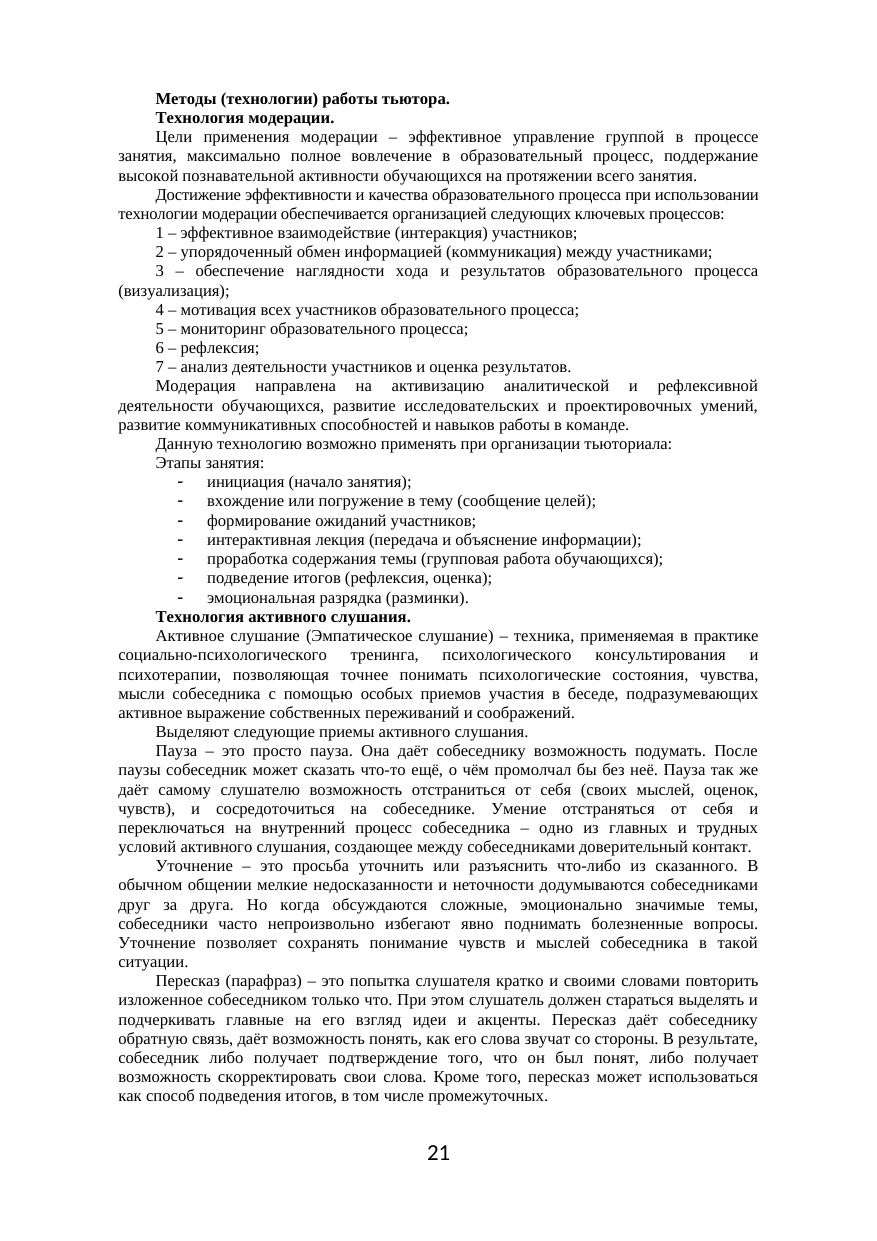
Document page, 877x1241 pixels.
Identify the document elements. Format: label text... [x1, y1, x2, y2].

list подведение итогов (рефлексия, оценка); [118, 568, 759, 588]
text 2 – упорядоченный обмен информацией (коммуникация) между участниками; [118, 242, 759, 261]
text Модерация направлена на активизацию аналитической и рефлексивной деятельности обучающихся, развитие исследовательских и проектировочных умений, развитие коммуникативных способностей и навыков работы в команде. [118, 376, 759, 434]
text Выделяют следующие приемы активного слушания. [118, 722, 759, 741]
text Уточнение – это просьба уточнить или разъяснить что-либо из сказанного. В обычном общении мелкие недосказанности и неточности додумываются собеседниками друг за друга. Но когда обсуждаются сложные, эмоционально значимые темы, собеседники часто непроизвольно избегают явно поднимать болезненные вопросы. Уточнение позволяет сохранять понимание чувств и мыслей собеседника в такой ситуации. [118, 856, 759, 971]
text 6 – рефлексия; [118, 338, 759, 357]
text 3 – обеспечение наглядности хода и результатов образовательного процесса (визуализация); [118, 261, 759, 299]
text Достижение эффективности и качества образовательного процесса при использовании технологии модерации обеспечивается организацией следующих ключевых процессов: [118, 184, 759, 223]
text Активное слушание (Эмпатическое слушание) – техника, применяемая в практике социально-психологического тренинга, психологического консультирования и психотерапии, позволяющая точнее понимать психологические состояния, чувства, мысли собеседника с помощью особых приемов участия в беседе, подразумевающих активное выражение собственных переживаний и соображений. [118, 626, 759, 722]
text Пересказ (парафраз) – это попытка слушателя кратко и своими словами повторить изложенное собеседником только что. При этом слушатель должен стараться выделять и подчеркивать главные на его взгляд идеи и акценты. Пересказ даёт собеседнику обратную связь, даёт возможность понять, как его слова звучат со стороны. В результате, собеседник либо получает подтверждение того, что он был понят, либо получает возможность скорректировать свои слова. Кроме того, пересказ может использоваться как способ подведения итогов, в том числе промежуточных. [118, 971, 759, 1105]
list формирование ожиданий участников; [118, 511, 759, 530]
text Данную технологию возможно применять при организации тьюториала: [118, 434, 759, 453]
text Технология модерации. [118, 108, 759, 127]
list вхождение или погружение в тему (сообщение целей); [118, 491, 759, 511]
text 1 – эффективное взаимодействие (интеракция) участников; [118, 223, 759, 242]
list эмоциональная разрядка (разминки). [118, 588, 759, 607]
list инициация (начало занятия); [118, 472, 759, 491]
text Пауза – это просто пауза. Она даёт собеседнику возможность подумать. После паузы собеседник может сказать что-то ещё, о чём промолчал бы без неё. Пауза так же даёт самому слушателю возможность отстраниться от себя (своих мыслей, оценок, чувств), и сосредоточиться на собеседнике. Умение отстраняться от себя и переключаться на внутренний процесс собеседника – одно из главных и трудных условий активного слушания, создающее между собеседниками доверительный контакт. [118, 741, 759, 856]
text Этапы занятия: [118, 453, 759, 472]
text Технология активного слушания. [118, 607, 759, 626]
text 5 – мониторинг образовательного процесса; [118, 319, 759, 338]
list Методы (технологии) работы тьютора. [118, 89, 759, 108]
text 4 – мотивация всех участников образовательного процесса; [118, 299, 759, 319]
list проработка содержания темы (групповая работа обучающихся); [118, 549, 759, 568]
text 7 – анализ деятельности участников и оценка результатов. [118, 357, 759, 376]
text Цели применения модерации – эффективное управление группой в процессе занятия, максимально полное вовлечение в образовательный процесс, поддержание высокой познавательной активности обучающихся на протяжении всего занятия. [118, 127, 759, 184]
list интерактивная лекция (передача и объяснение информации); [118, 530, 759, 549]
